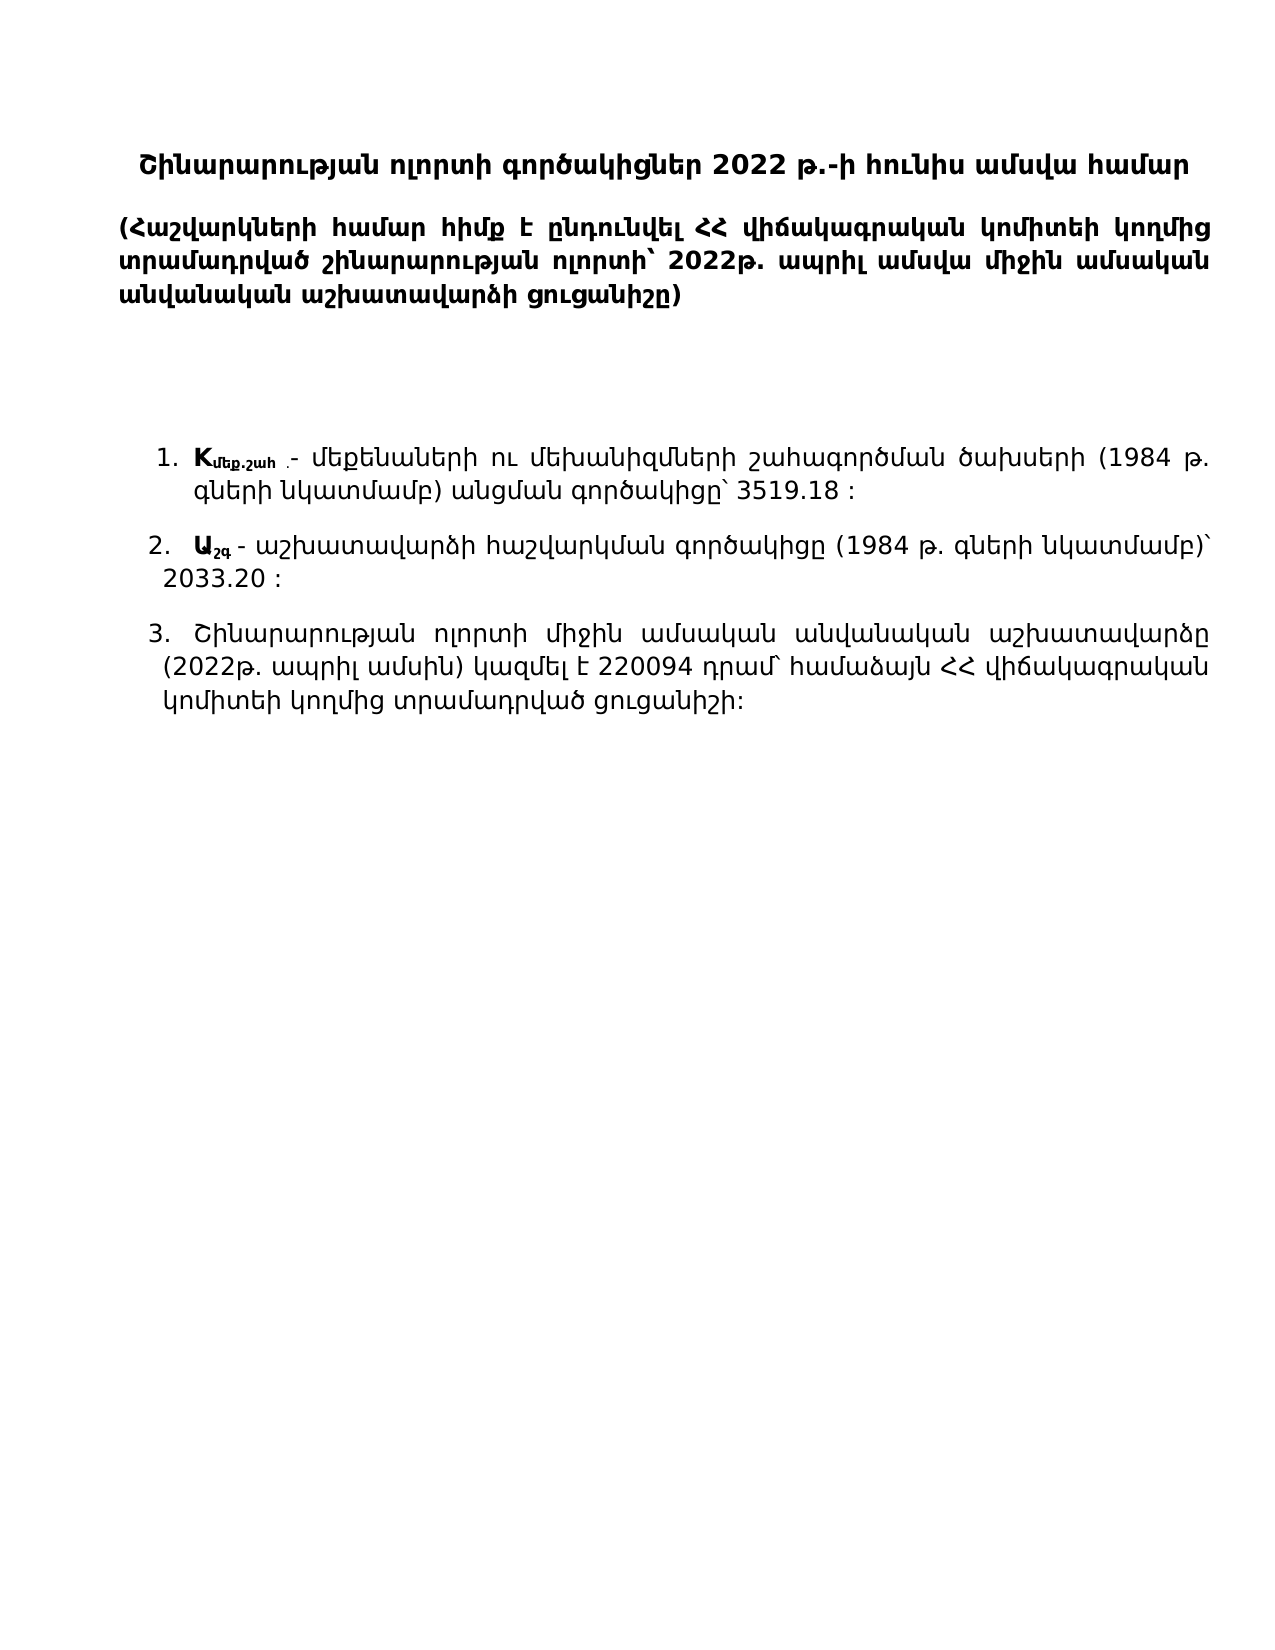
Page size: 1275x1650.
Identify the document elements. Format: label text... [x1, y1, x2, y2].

text Շինարարության ոլորտի գործակիցներ 2022 թ.-ի հունիս ամսվա համար [118, 150, 1211, 181]
text (Հաշվարկների համար հիմք է ընդունվել ՀՀ վիճակագրական կոմիտեի կողմից տրամադրված շինարարության ոլորտի՝ 2022թ. ապրիլ ամսվա միջին ամսական անվանական աշխատավարձի ցուցանիշը) [118, 213, 1211, 309]
list Աշգ - աշխատավարձի հաշվարկման գործակիցը (1984 թ. գների նկատմամբ)՝ 2033.20 : [148, 531, 1211, 594]
list Kմեք.շահ .- մեքենաների ու մեխանիզմների շահագործման ծախսերի (1984 թ. գների նկատմամբ) անցման գործակիցը՝ 3519.18 : [156, 443, 1211, 506]
list Շինարարության ոլորտի միջին ամսական անվանական աշխատավարձը (2022թ. ապրիլ ամսին) կազմել է 220094 դրամ՝ համաձայն ՀՀ վիճակագրական կոմիտեի կողմից տրամադրված ցուցանիշի: [148, 619, 1211, 715]
